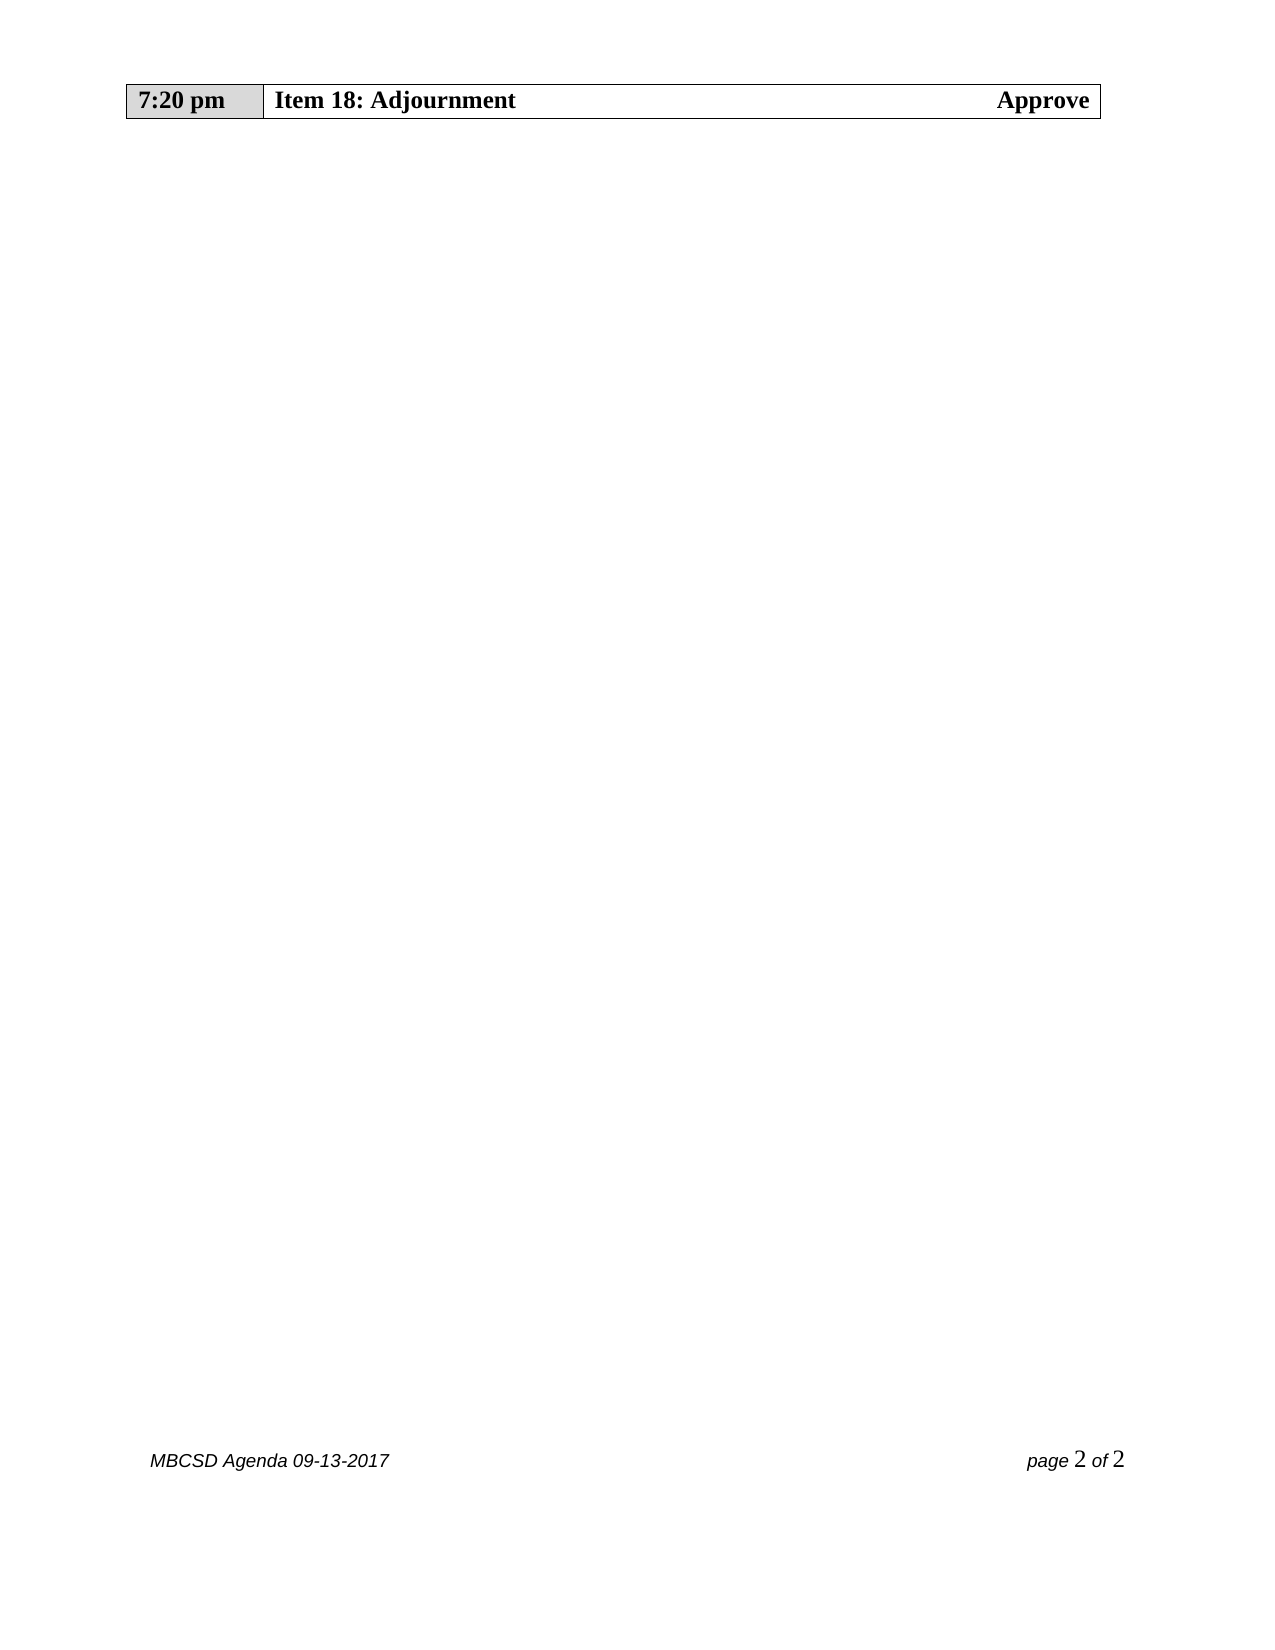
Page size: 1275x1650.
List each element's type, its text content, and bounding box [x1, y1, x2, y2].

table_header Item 18: Adjournment [264, 85, 839, 118]
table_header 7:20 pm [127, 85, 263, 118]
table_header Approve [839, 85, 1100, 118]
